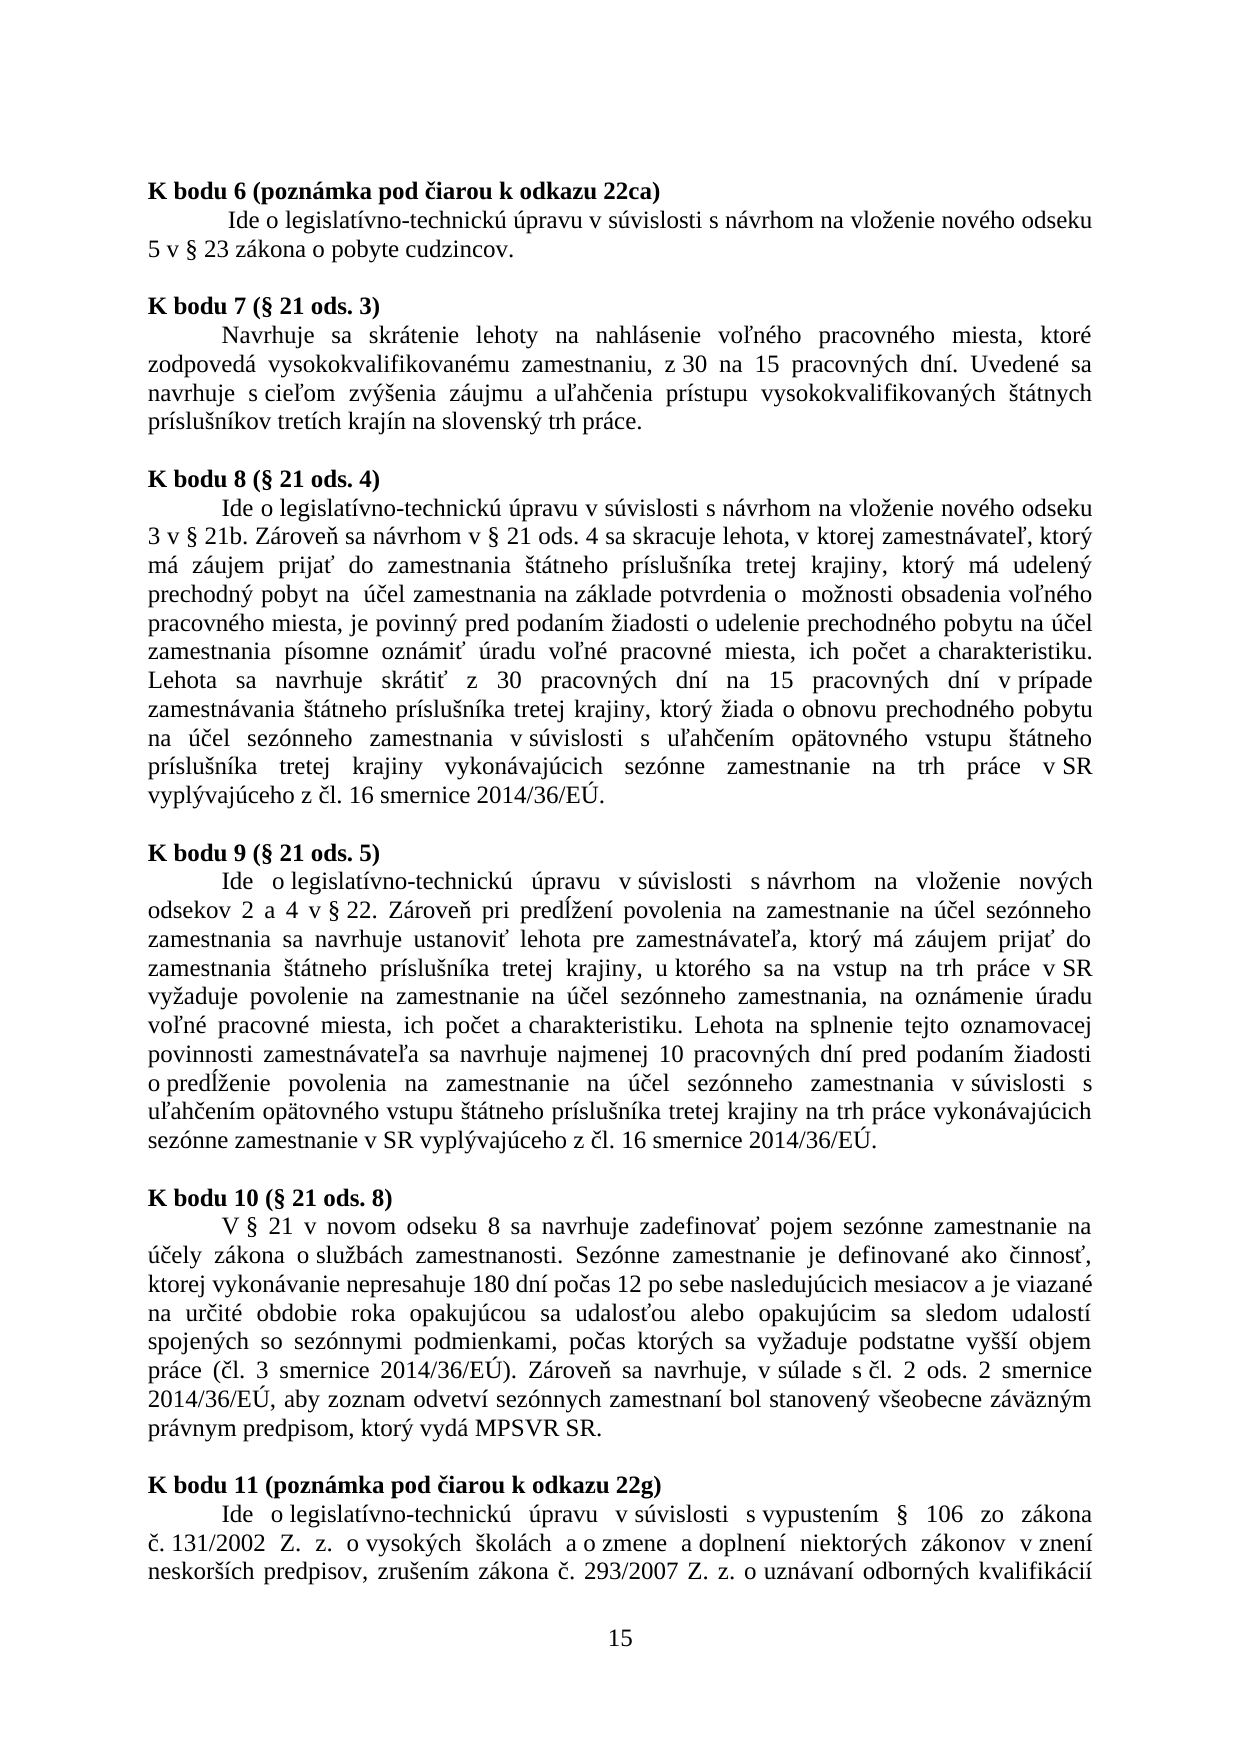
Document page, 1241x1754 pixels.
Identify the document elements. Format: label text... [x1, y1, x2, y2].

text K bodu 10 (§ 21 ods. 8) [148, 1183, 1093, 1211]
text K bodu 9 (§ 21 ods. 5) [148, 838, 1093, 866]
text Ide o legislatívno-technickú úpravu v súvislosti s návrhom na vloženie nového odseku 3 v § 21b. Zároveň sa návrhom v § 21 ods. 4 sa skracuje lehota, v ktorej zamestnávateľ, ktorý má záujem prijať do zamestnania štátneho príslušníka tretej krajiny, ktorý má udelený prechodný pobyt na účel zamestnania na základe potvrdenia o možnosti obsadenia voľného pracovného miesta, je povinný pred podaním žiadosti o udelenie prechodného pobytu na účel zamestnania písomne oznámiť úradu voľné pracovné miesta, ich počet a charakteristiku. Lehota sa navrhuje skrátiť z 30 pracovných dní na 15 pracovných dní v prípade zamestnávania štátneho príslušníka tretej krajiny, ktorý žiada o obnovu prechodného pobytu na účel sezónneho zamestnania v súvislosti s uľahčením opätovného vstupu štátneho príslušníka tretej krajiny vykonávajúcich sezónne zamestnanie na trh práce v SR vyplývajúceho z čl. 16 smernice 2014/36/EÚ. [148, 493, 1093, 809]
text K bodu 11 (poznámka pod čiarou k odkazu 22g) [148, 1470, 1093, 1499]
list V § 21 v novom odseku 8 sa navrhuje zadefinovať pojem sezónne zamestnanie na účely zákona o službách zamestnanosti. Sezónne zamestnanie je definované ako činnosť, ktorej vykonávanie nepresahuje 180 dní počas 12 po sebe nasledujúcich mesiacov a je viazané na určité obdobie roka opakujúcou sa udalosťou alebo opakujúcim sa sledom udalostí spojených so sezónnymi podmienkami, počas ktorých sa vyžaduje podstatne vyšší objem práce (čl. 3 smernice 2014/36/EÚ). Zároveň sa navrhuje, v súlade s čl. 2 ods. 2 smernice 2014/36/EÚ, aby zoznam odvetví sezónnych zamestnaní bol stanovený všeobecne záväzným právnym predpisom, ktorý vydá MPSVR SR. [148, 1211, 1093, 1441]
text Navrhuje sa skrátenie lehoty na nahlásenie voľného pracovného miesta, ktoré zodpovedá vysokokvalifikovanému zamestnaniu, z 30 na 15 pracovných dní. Uvedené sa navrhuje s cieľom zvýšenia záujmu a uľahčenia prístupu vysokokvalifikovaných štátnych príslušníkov tretích krajín na slovenský trh práce. [148, 320, 1093, 435]
text K bodu 8 (§ 21 ods. 4) [148, 464, 1093, 493]
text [148, 1499, 1093, 1585]
text Ide o legislatívno-technickú úpravu v súvislosti s návrhom na vloženie nového odseku 5 v § 23 zákona o pobyte cudzincov. [148, 205, 1093, 263]
text K bodu 7 (§ 21 ods. 3) [148, 291, 1093, 320]
text K bodu 6 (poznámka pod čiarou k odkazu 22ca) [148, 176, 1093, 205]
text Ide o legislatívno-technickú úpravu v súvislosti s návrhom na vloženie nových odsekov 2 a 4 v § 22. Zároveň pri predĺžení povolenia na zamestnanie na účel sezónneho zamestnania sa navrhuje ustanoviť lehota pre zamestnávateľa, ktorý má záujem prijať do zamestnania štátneho príslušníka tretej krajiny, u ktorého sa na vstup na trh práce v SR vyžaduje povolenie na zamestnanie na účel sezónneho zamestnania, na oznámenie úradu voľné pracovné miesta, ich počet a charakteristiku. Lehota na splnenie tejto oznamovacej povinnosti zamestnávateľa sa navrhuje najmenej 10 pracovných dní pred podaním žiadosti o predĺženie povolenia na zamestnanie na účel sezónneho zamestnania v súvislosti s uľahčením opätovného vstupu štátneho príslušníka tretej krajiny na trh práce vykonávajúcich sezónne zamestnanie v SR vyplývajúceho z čl. 16 smernice 2014/36/EÚ. [148, 866, 1093, 1154]
